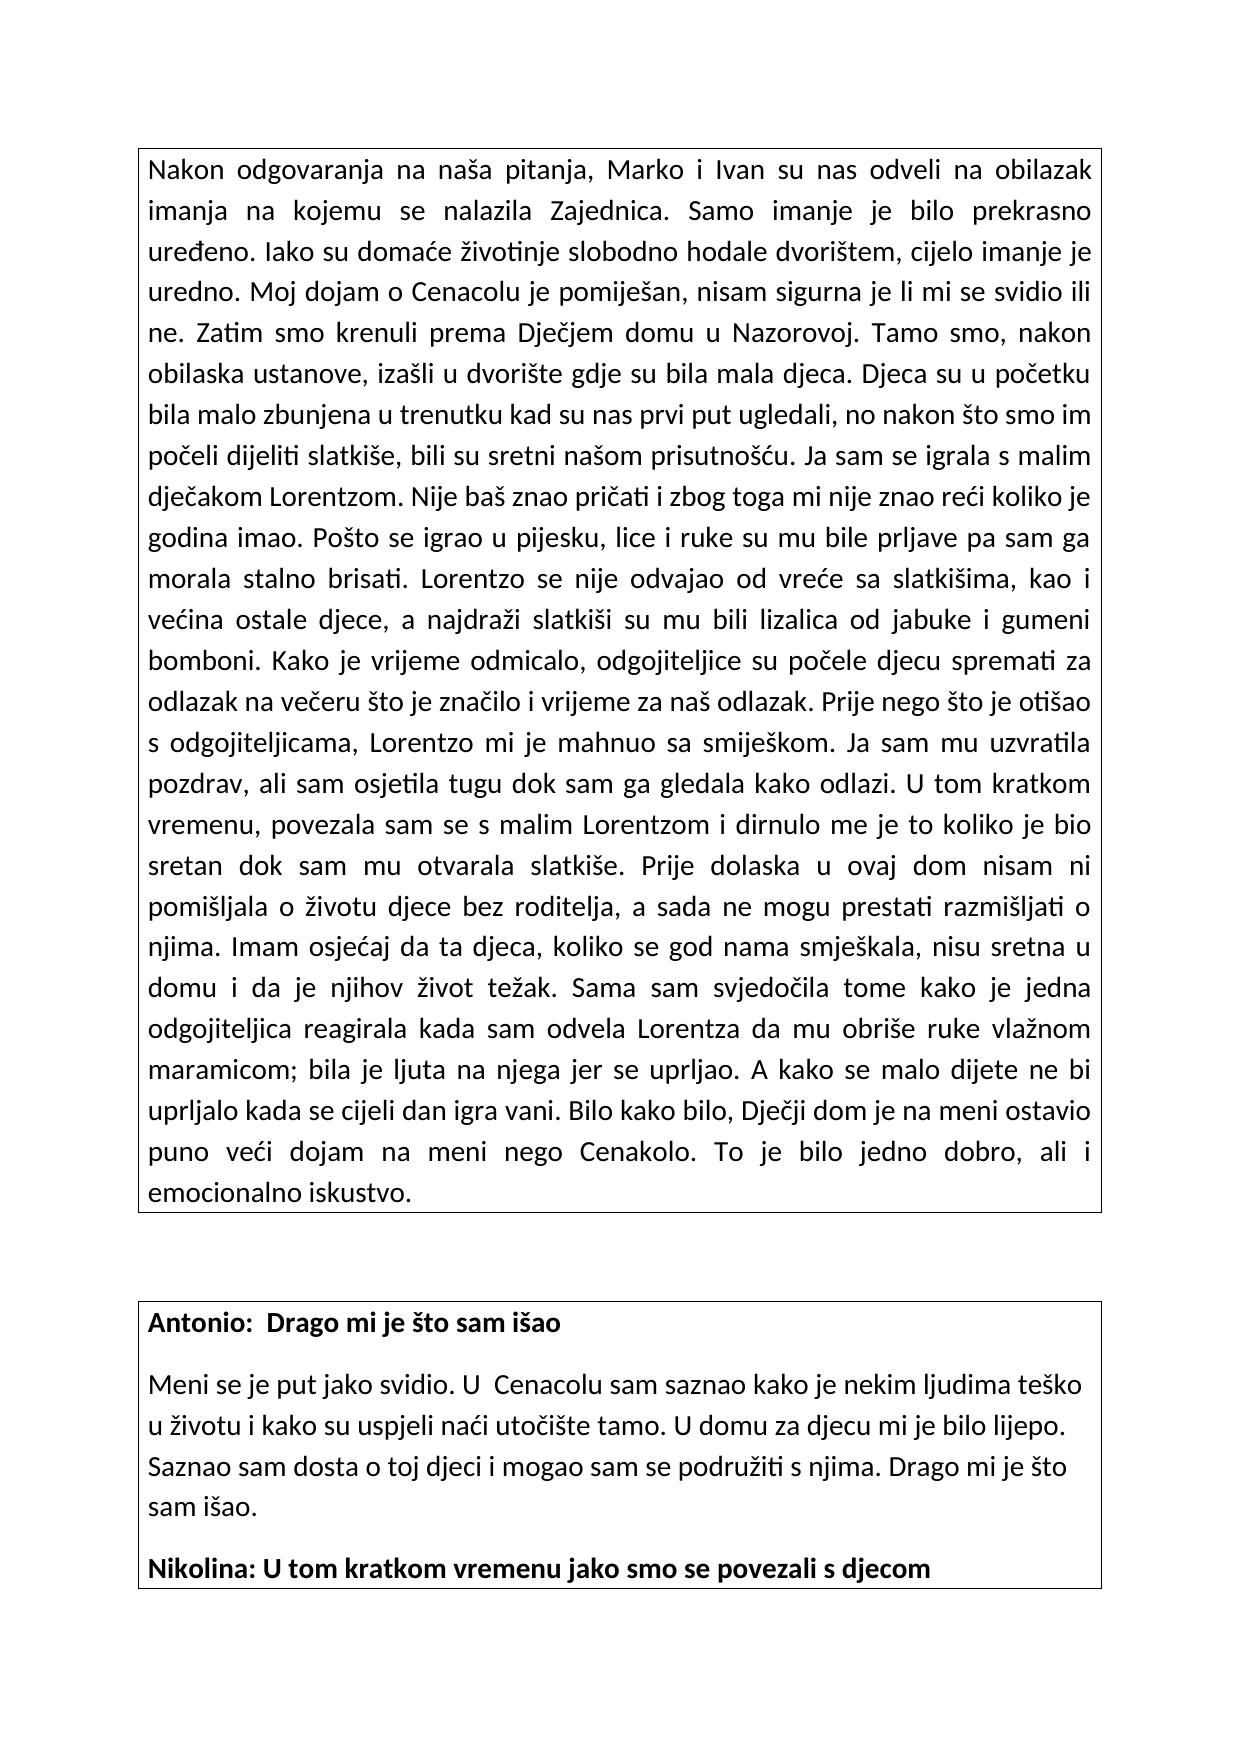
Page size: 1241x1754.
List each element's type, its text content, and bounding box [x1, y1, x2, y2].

text Nakon odgovaranja na naša pitanja, Marko i Ivan su nas odveli na obilazak imanja na kojemu se nalazila Zajednica. Samo imanje je bilo prekrasno uređeno. Iako su domaće životinje slobodno hodale dvorištem, cijelo imanje je uredno. Moj dojam o Cenacolu je pomiješan, nisam sigurna je li mi se svidio ili ne. Zatim smo krenuli prema Dječjem domu u Nazorovoj. Tamo smo, nakon obilaska ustanove, izašli u dvorište gdje su bila mala djeca. Djeca su u početku bila malo zbunjena u trenutku kad su nas prvi put ugledali, no nakon što smo im počeli dijeliti slatkiše, bili su sretni našom prisutnošću. Ja sam se igrala s malim dječakom Lorentzom. Nije baš znao pričati i zbog toga mi nije znao reći koliko je godina imao. Pošto se igrao u pijesku, lice i ruke su mu bile prljave pa sam ga morala stalno brisati. Lorentzo se nije odvajao od vreće sa slatkišima, kao i većina ostale djece, a najdraži slatkiši su mu bili lizalica od jabuke i gumeni bomboni. Kako je vrijeme odmicalo, odgojiteljice su počele djecu spremati za odlazak na večeru što je značilo i vrijeme za naš odlazak. Prije nego što je otišao s odgojiteljicama, Lorentzo mi je mahnuo sa smiješkom. Ja sam mu uzvratila pozdrav, ali sam osjetila tugu dok sam ga gledala kako odlazi. U tom kratkom vremenu, povezala sam se s malim Lorentzom i dirnulo me je to koliko je bio sretan dok sam mu otvarala slatkiše. Prije dolaska u ovaj dom nisam ni pomišljala o životu djece bez roditelja, a sada ne mogu prestati razmišljati o njima. Imam osjećaj da ta djeca, koliko se god nama smješkala, nisu sretna u domu i da je njihov život težak. Sama sam svjedočila tome kako je jedna odgojiteljica reagirala kada sam odvela Lorentza da mu obriše ruke vlažnom maramicom; bila je ljuta na njega jer se uprljao. A kako se malo dijete ne bi uprljalo kada se cijeli dan igra vani. Bilo kako bilo, Dječji dom je na meni ostavio puno veći dojam na meni nego Cenakolo. To je bilo jedno dobro, ali i emocionalno iskustvo. [139, 149, 1101, 1212]
text Meni se je put jako svidio. U Cenacolu sam saznao kako je nekim ljudima teško u životu i kako su uspjeli naći utočište tamo. U domu za djecu mi je bilo lijepo. Saznao sam dosta o toj djeci i mogao sam se podružiti s njima. Drago mi je što sam išao. [139, 1363, 1101, 1524]
text Nikolina: U tom kratkom vremenu jako smo se povezali s djecom [139, 1547, 1101, 1588]
text Antonio: Drago mi je što sam išao [139, 1302, 1101, 1339]
